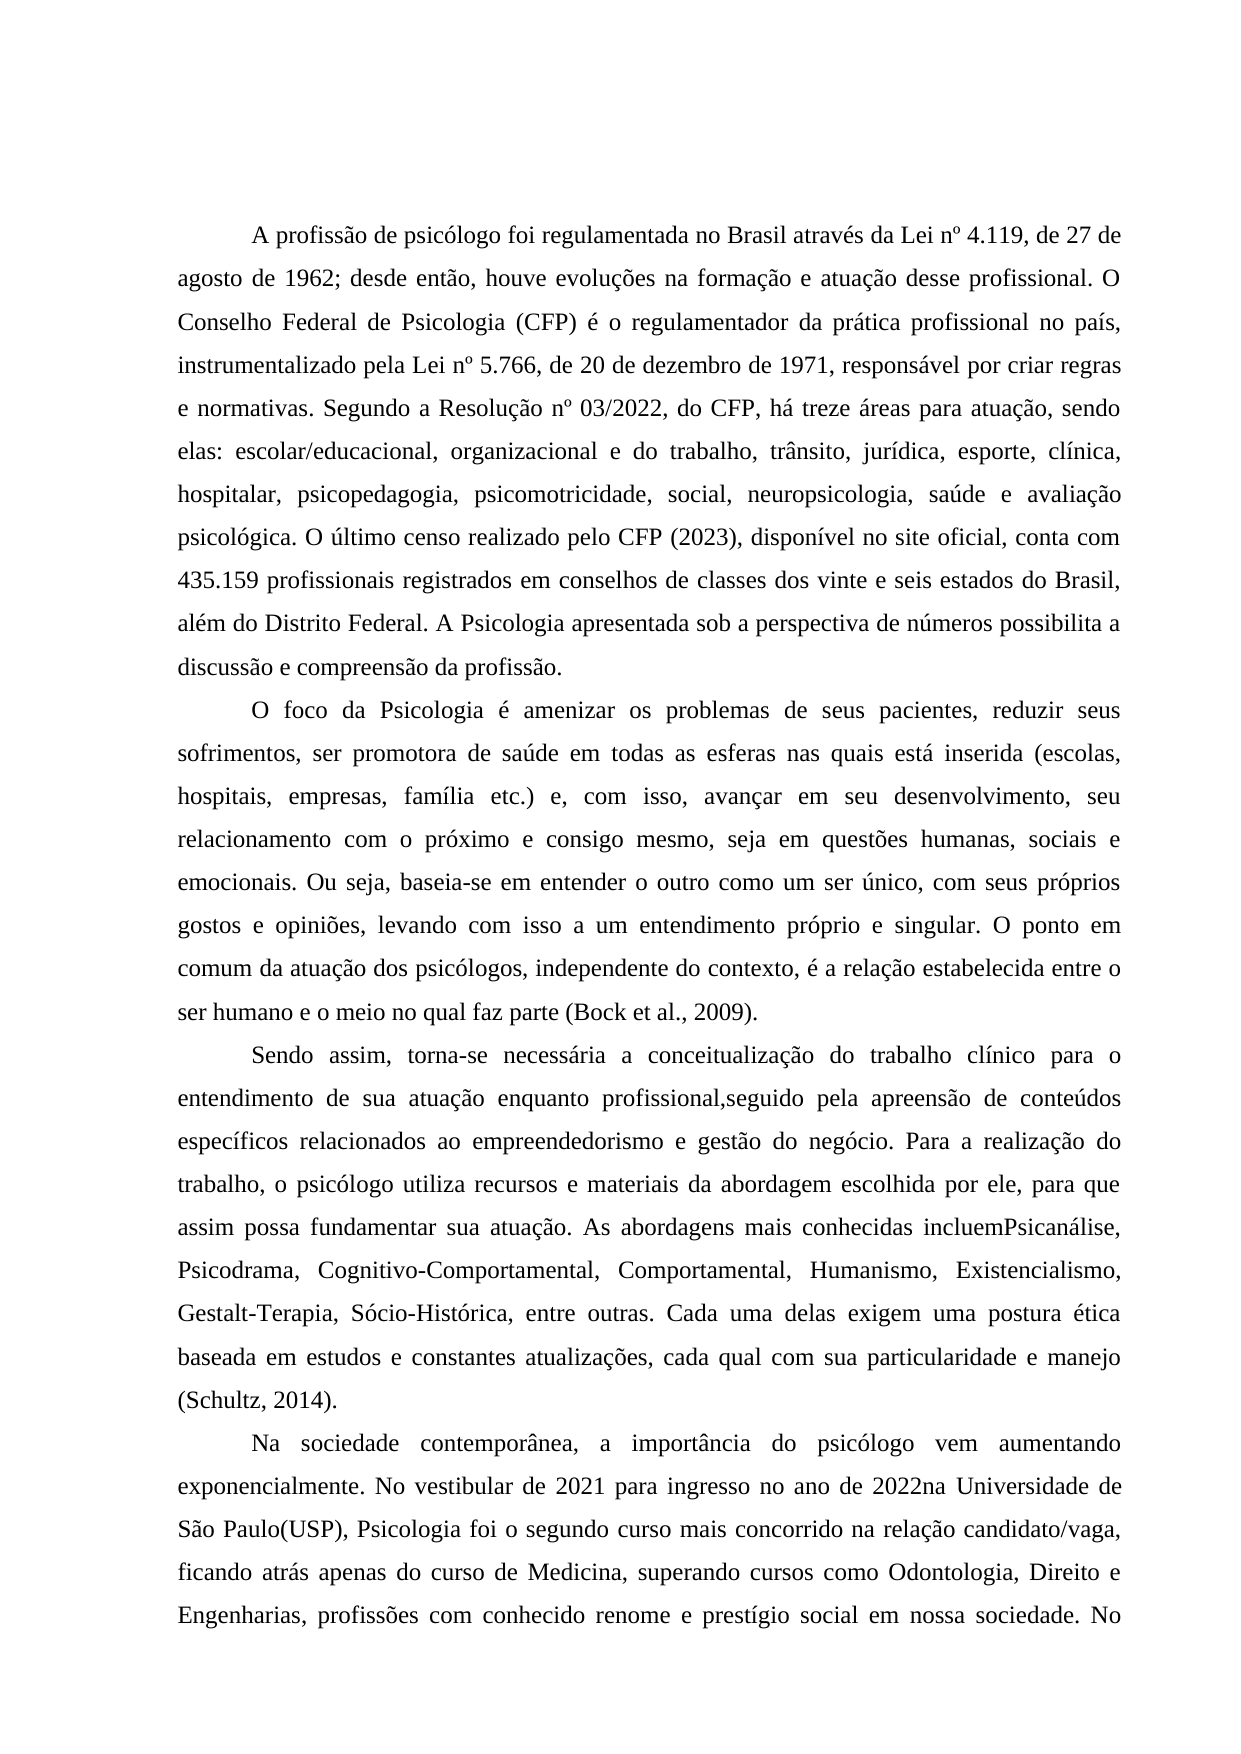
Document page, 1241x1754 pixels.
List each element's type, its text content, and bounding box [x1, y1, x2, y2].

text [177, 1428, 1122, 1629]
text A profissão de psicólogo foi regulamentada no Brasil através da Lei nº 4.119, de 27 de agosto de 1962; desde então, houve evoluções na formação e atuação desse profissional. O Conselho Federal de Psicologia (CFP) é o regulamentador da prática profissional no país, instrumentalizado pela Lei nº 5.766, de 20 de dezembro de 1971, responsável por criar regras e normativas. Segundo a Resolução nº 03/2022, do CFP, há treze áreas para atuação, sendo elas: escolar/educacional, organizacional e do trabalho, trânsito, jurídica, esporte, clínica, hospitalar, psicopedagogia, psicomotricidade, social, neuropsicologia, saúde e avaliação psicológica. O último censo realizado pelo CFP (2023), disponível no site oficial, conta com 435.159 profissionais registrados em conselhos de classes dos vinte e seis estados do Brasil, além do Distrito Federal. A Psicologia apresentada sob a perspectiva de números possibilita a discussão e compreensão da profissão. [177, 220, 1122, 680]
text O foco da Psicologia é amenizar os problemas de seus pacientes, reduzir seus sofrimentos, ser promotora de saúde em todas as esferas nas quais está inserida (escolas, hospitais, empresas, família etc.) e, com isso, avançar em seu desenvolvimento, seu relacionamento com o próximo e consigo mesmo, seja em questões humanas, sociais e emocionais. Ou seja, baseia-se em entender o outro como um ser único, com seus próprios gostos e opiniões, levando com isso a um entendimento próprio e singular. O ponto em comum da atuação dos psicólogos, independente do contexto, é a relação estabelecida entre o ser humano e o meio no qual faz parte (Bock et al., 2009). [177, 695, 1122, 1025]
text Sendo assim, torna-se necessária a conceitualização do trabalho clínico para o entendimento de sua atuação enquanto profissional,seguido pela apreensão de conteúdos específicos relacionados ao empreendedorismo e gestão do negócio. Para a realização do trabalho, o psicólogo utiliza recursos e materiais da abordagem escolhida por ele, para que assim possa fundamentar sua atuação. As abordagens mais conhecidas incluemPsicanálise, Psicodrama, Cognitivo-Comportamental, Comportamental, Humanismo, Existencialismo, Gestalt-Terapia, Sócio-Histórica, entre outras. Cada uma delas exigem uma postura ética baseada em estudos e constantes atualizações, cada qual com sua particularidade e manejo (Schultz, 2014). [177, 1040, 1122, 1413]
